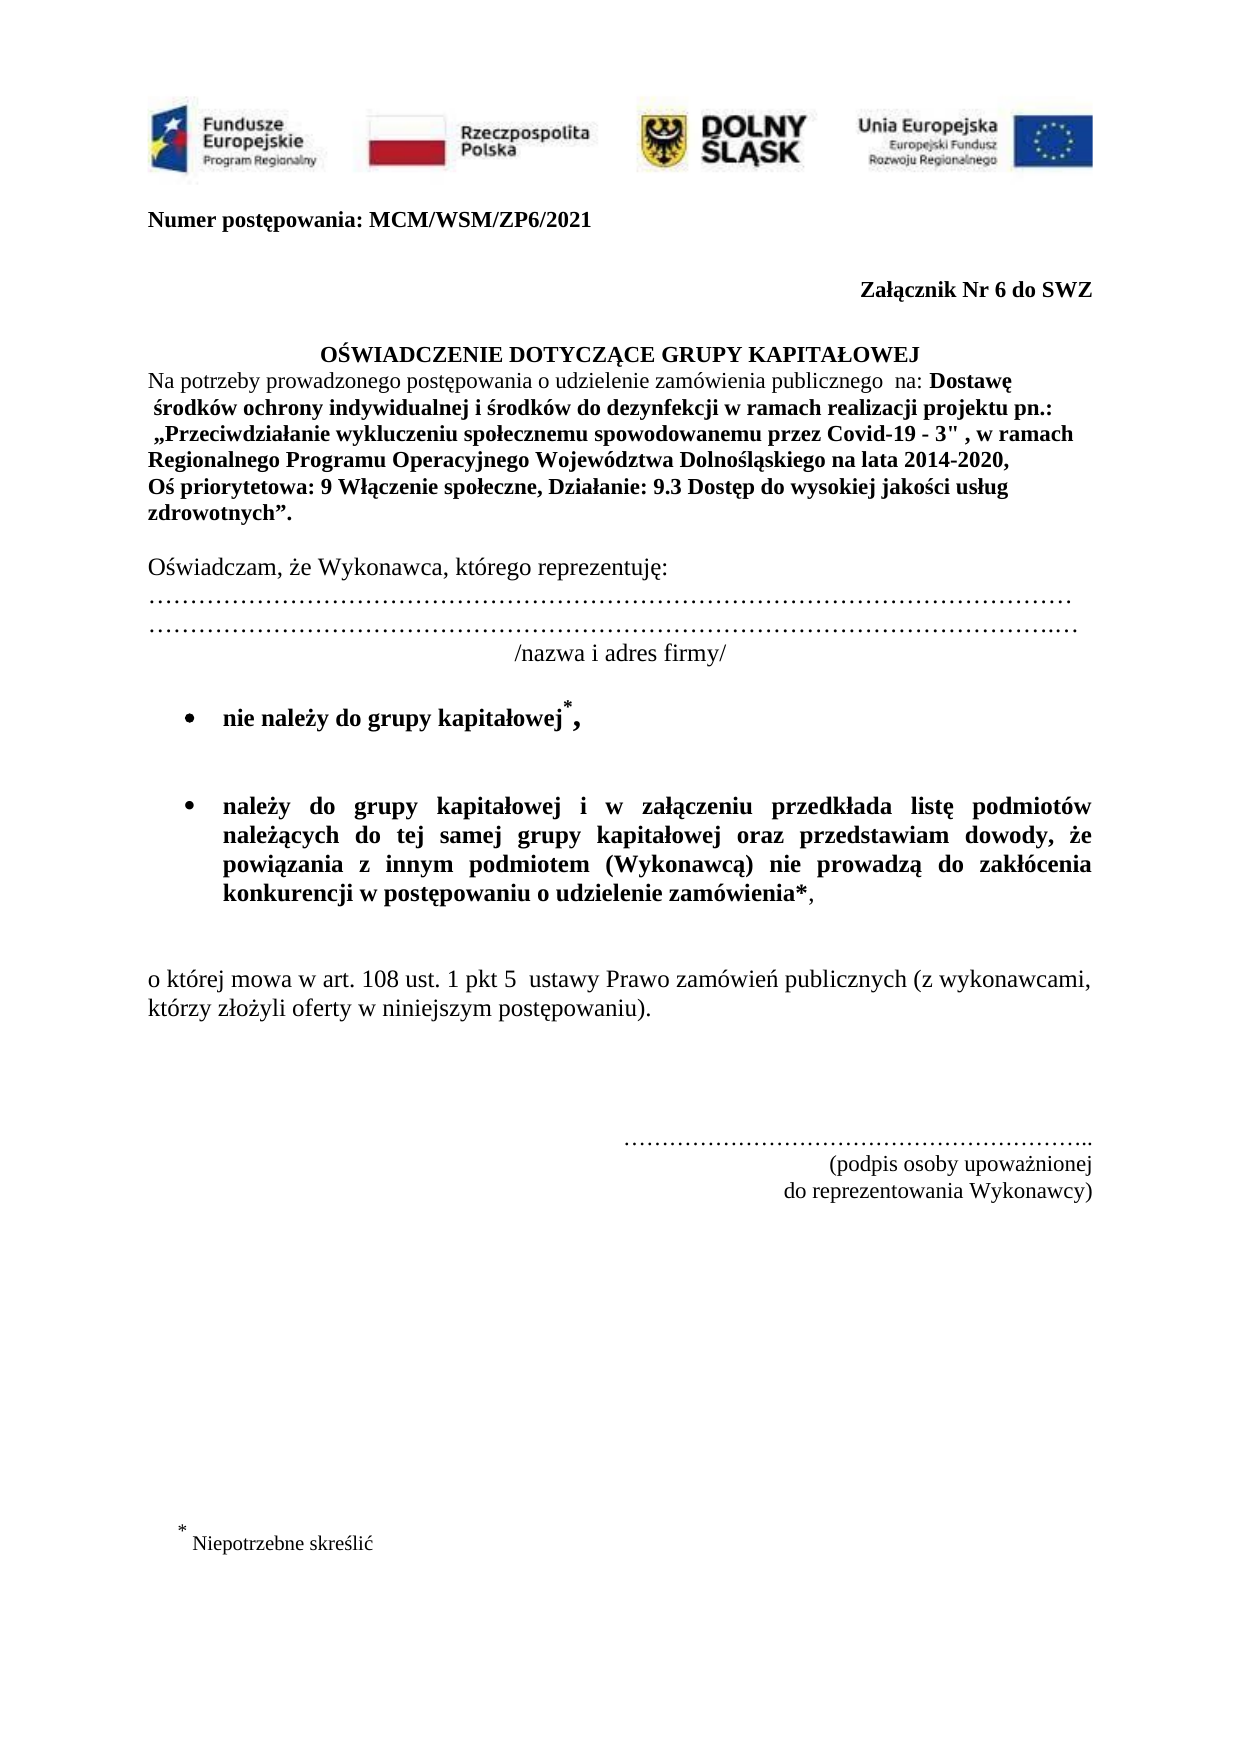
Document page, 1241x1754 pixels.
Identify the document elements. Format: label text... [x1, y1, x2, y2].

text Załącznik Nr 6 do SWZ [148, 276, 1093, 302]
text OŚWIADCZENIE DOTYCZĄCE GRUPY KAPITAŁOWEJ [148, 341, 1093, 367]
list nie należy do grupy kapitałowej*, [185, 696, 1093, 734]
text o której mowa w art. 108 ust. 1 pkt 5 ustawy Prawo zamówień publicznych (z wykonawcami, którzy złożyli oferty w niniejszym postępowaniu). [148, 964, 1093, 1021]
text „Przeciwdziałanie wykluczeniu społecznemu spowodowanemu przez Covid-19 - 3" , w ramach [148, 420, 1093, 446]
list należy do grupy kapitałowej i w załączeniu przedkłada listę podmiotów należących do tej samej grupy kapitałowej oraz przedstawiam dowody, że powiązania z innym podmiotem (Wykonawcą) nie prowadzą do zakłócenia konkurencji w postępowaniu o udzielenie zamówienia*, [185, 791, 1093, 906]
text Numer postępowania: MCM/WSM/ZP6/2021 [148, 207, 1093, 233]
text środków ochrony indywidualnej i środków do dezynfekcji w ramach realizacji projektu pn.: [148, 394, 1093, 420]
text /nazwa i adres firmy/ [148, 638, 1093, 667]
text Regionalnego Programu Operacyjnego Województwa Dolnośląskiego na lata 2014-2020, [148, 446, 1093, 473]
text * Niepotrzebne skreślić [148, 1519, 1093, 1558]
text do reprezentowania Wykonawcy) [148, 1177, 1093, 1203]
picture [147, 73, 1093, 207]
text (podpis osoby upoważnionej [148, 1151, 1093, 1177]
text Na potrzeby prowadzonego postępowania o udzielenie zamówienia publicznego na: Dostawę [148, 367, 1093, 394]
text Oś priorytetowa: 9 Włączenie społeczne, Działanie: 9.3 Dostęp do wysokiej jakości usług zdrowotnych”. [148, 473, 1093, 526]
text …………………………………………………….. [148, 1124, 1093, 1151]
text Oświadczam, że Wykonawca, którego reprezentuję: ………………………………………………………………………………………………………………………………………………………………………………………………….… [148, 552, 1093, 638]
